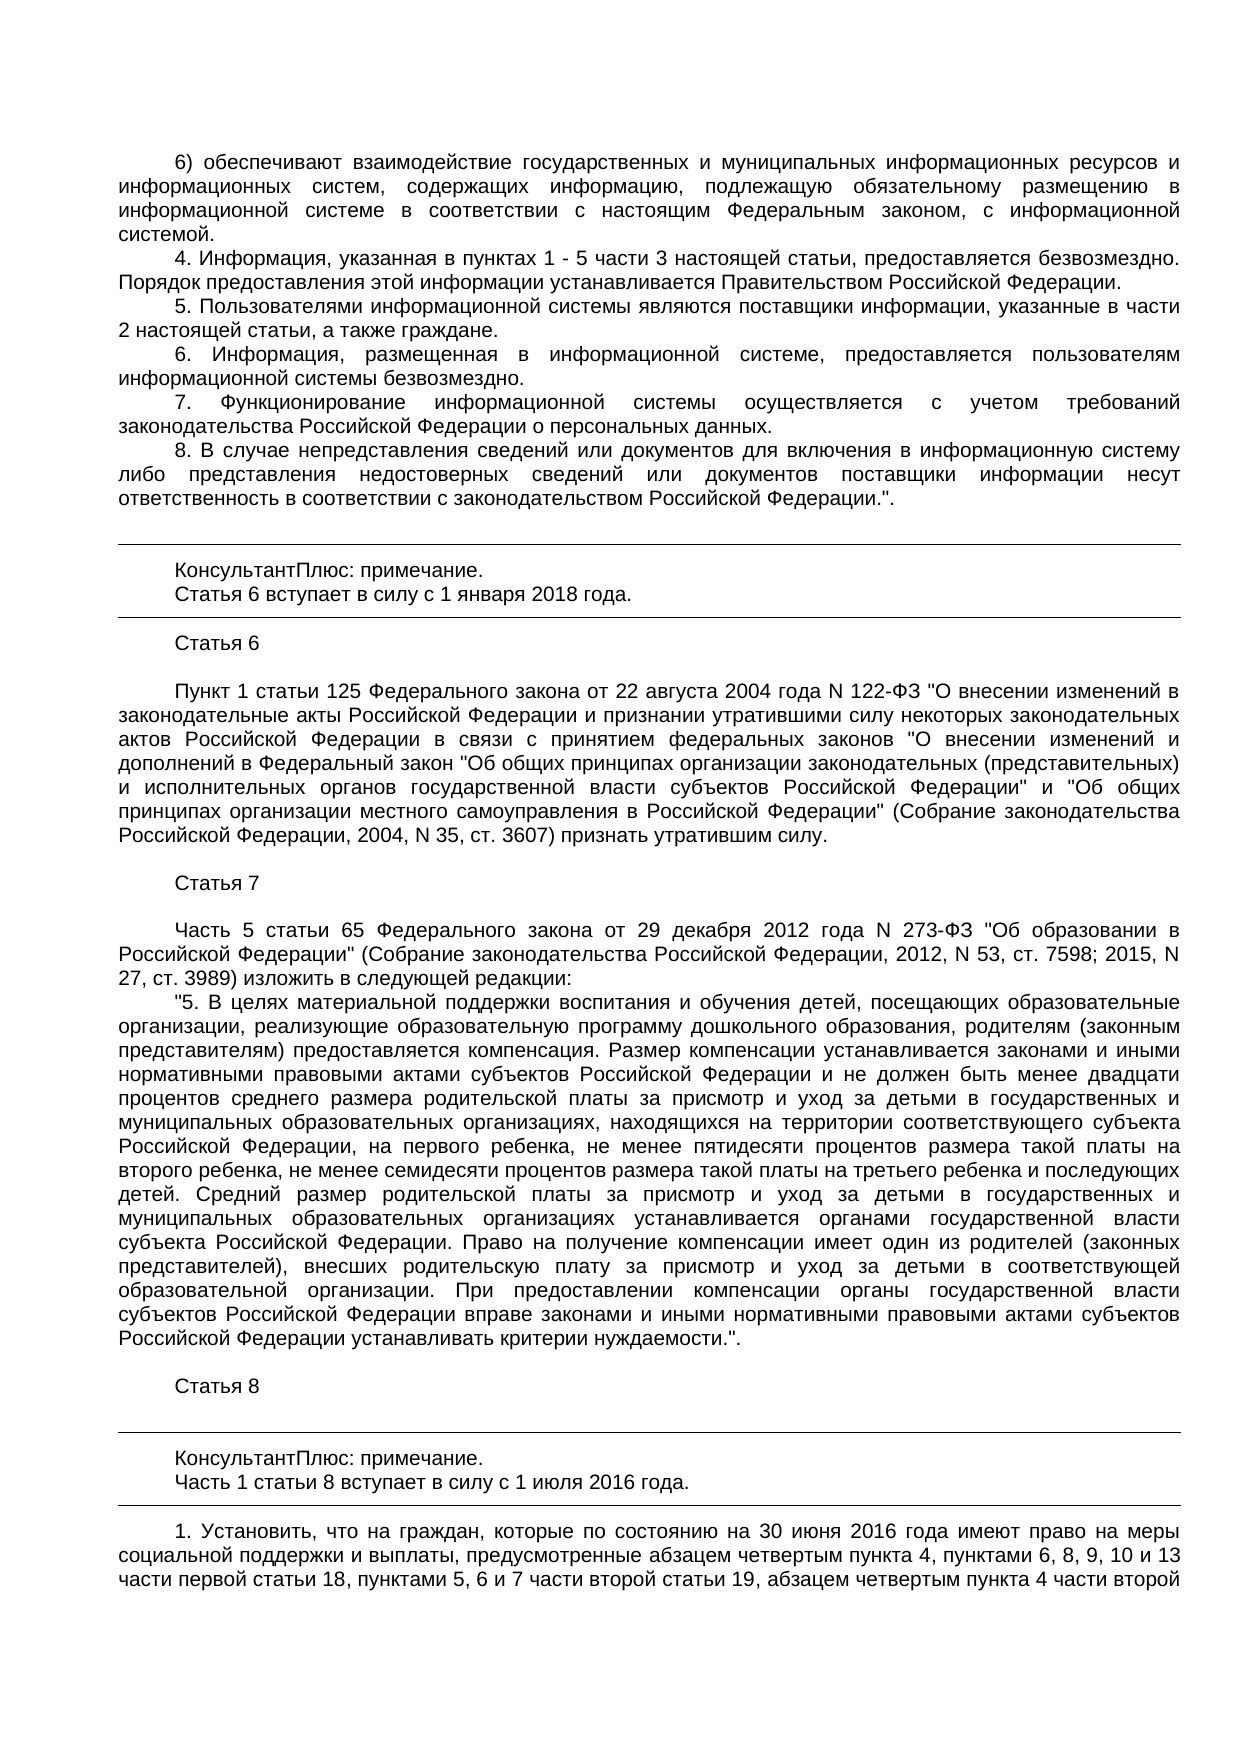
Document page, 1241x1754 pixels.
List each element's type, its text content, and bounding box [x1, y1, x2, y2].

text Часть 5 статьи 65 Федерального закона от 29 декабря 2012 года N 273-ФЗ "Об образовании в Российской Федерации" (Собрание законодательства Российской Федерации, 2012, N 53, ст. 7598; 2015, N 27, ст. 3989) изложить в следующей редакции: [118, 918, 1181, 990]
text "5. В целях материальной поддержки воспитания и обучения детей, посещающих образовательные организации, реализующие образовательную программу дошкольного образования, родителям (законным представителям) предоставляется компенсация. Размер компенсации устанавливается законами и иными нормативными правовыми актами субъектов Российской Федерации и не должен быть менее двадцати процентов среднего размера родительской платы за присмотр и уход за детьми в государственных и муниципальных образовательных организациях, находящихся на территории соответствующего субъекта Российской Федерации, на первого ребенка, не менее пятидесяти процентов размера такой платы на второго ребенка, не менее семидесяти процентов размера такой платы на третьего ребенка и последующих детей. Средний размер родительской платы за присмотр и уход за детьми в государственных и муниципальных образовательных организациях устанавливается органами государственной власти субъекта Российской Федерации. Право на получение компенсации имеет один из родителей (законных представителей), внесших родительскую плату за присмотр и уход за детьми в соответствующей образовательной организации. При предоставлении компенсации органы государственной власти субъектов Российской Федерации вправе законами и иными нормативными правовыми актами субъектов Российской Федерации устанавливать критерии нуждаемости.". [118, 990, 1181, 1349]
text КонсультантПлюс: примечание. [118, 1446, 1181, 1470]
text Статья 6 вступает в силу с 1 января 2018 года. [118, 582, 1181, 606]
text 7. Функционирование информационной системы осуществляется с учетом требований законодательства Российской Федерации о персональных данных. [118, 389, 1181, 437]
text Часть 1 статьи 8 вступает в силу с 1 июля 2016 года. [118, 1470, 1181, 1494]
text Статья 8 [118, 1373, 1181, 1397]
text Пункт 1 статьи 125 Федерального закона от 22 августа 2004 года N 122-ФЗ "О внесении изменений в законодательные акты Российской Федерации и признании утратившими силу некоторых законодательных актов Российской Федерации в связи с принятием федеральных законов "О внесении изменений и дополнений в Федеральный закон "Об общих принципах организации законодательных (представительных) и исполнительных органов государственной власти субъектов Российской Федерации" и "Об общих принципах организации местного самоуправления в Российской Федерации" (Собрание законодательства Российской Федерации, 2004, N 35, ст. 3607) признать утратившим силу. [118, 679, 1181, 846]
text 8. В случае непредставления сведений или документов для включения в информационную систему либо представления недостоверных сведений или документов поставщики информации несут ответственность в соответствии с законодательством Российской Федерации.". [118, 437, 1181, 509]
text 6. Информация, размещенная в информационной системе, предоставляется пользователям информационной системы безвозмездно. [118, 342, 1181, 389]
text 5. Пользователями информационной системы являются поставщики информации, указанные в части 2 настоящей статьи, а также граждане. [118, 294, 1181, 342]
text Статья 7 [118, 870, 1181, 894]
text 4. Информация, указанная в пунктах 1 - 5 части 3 настоящей статьи, предоставляется безвозмездно. Порядок предоставления этой информации устанавливается Правительством Российской Федерации. [118, 246, 1181, 294]
text КонсультантПлюс: примечание. [118, 558, 1181, 582]
text Статья 6 [118, 631, 1181, 655]
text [118, 1519, 1181, 1591]
text 6) обеспечивают взаимодействие государственных и муниципальных информационных ресурсов и информационных систем, содержащих информацию, подлежащую обязательному размещению в информационной системе в соответствии с настоящим Федеральным законом, с информационной системой. [118, 150, 1181, 246]
